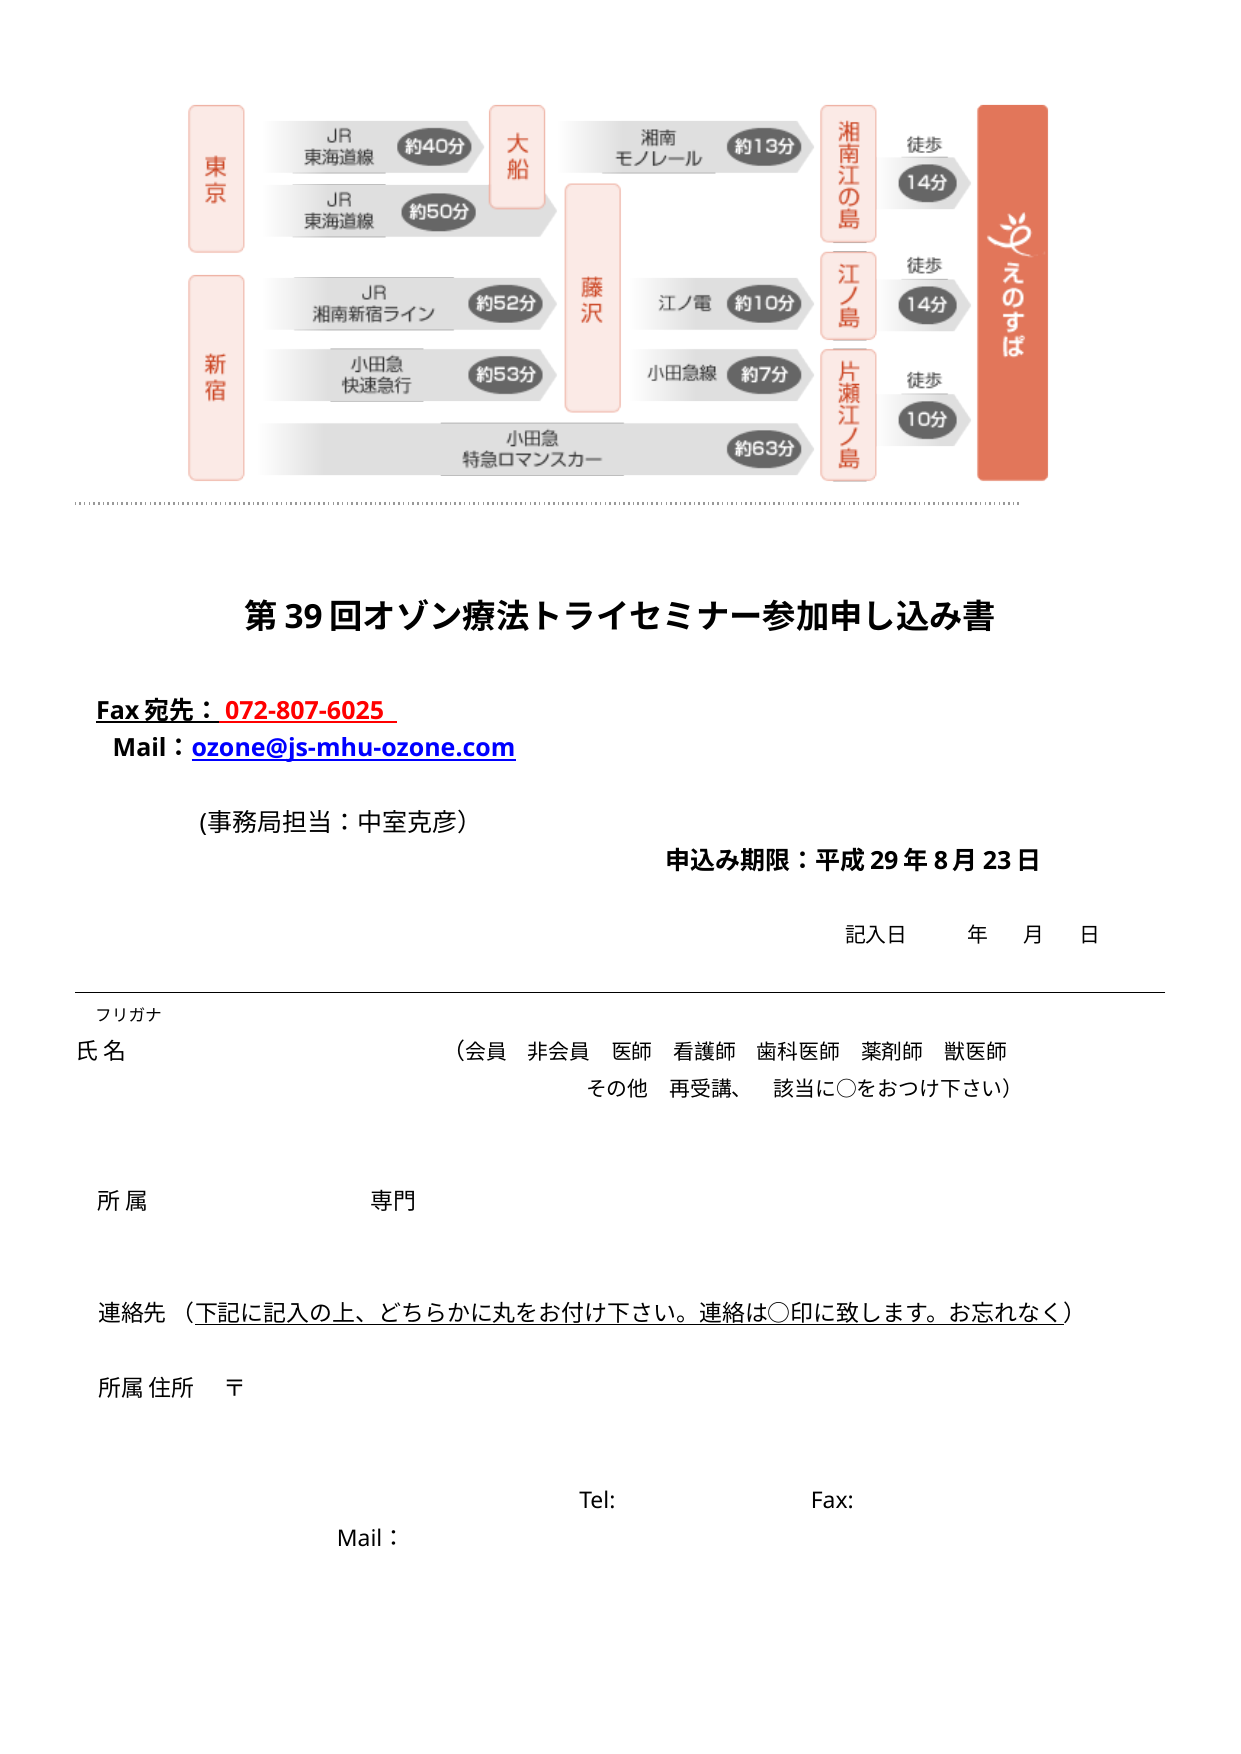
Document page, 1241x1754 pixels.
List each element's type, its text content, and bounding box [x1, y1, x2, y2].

text (事務局担当：中室克彦） [75, 802, 1165, 839]
picture [181, 89, 1060, 493]
text Tel: Fax: [75, 1481, 1165, 1518]
text 所 属 専門 [75, 1181, 1165, 1218]
text 第39回オゾン療法トライセミナー参加申し込み書 [75, 577, 1165, 652]
text その他 再受講、 該当に○をおつけ下さい） [75, 1068, 1165, 1106]
text 所属 住所 〒 [75, 1368, 1165, 1406]
text Mail：ozone@js-mhu-ozone.com [75, 727, 1165, 764]
text 氏 名 （会員 非会員 医師 看護師 歯科医師 薬剤師 獣医師 [75, 1031, 1165, 1068]
text 記入日 年 月 日 [75, 914, 1099, 952]
text Fax宛先： 072-807-6025 [75, 689, 1165, 727]
text Mail： [75, 1518, 1165, 1556]
text 連絡先 （下記に記入の上、どちらかに丸をお付け下さい。連絡は○印に致します。お忘れなく） [75, 1293, 1165, 1331]
text 申込み期限：平成29年8月23日 [75, 839, 1165, 877]
